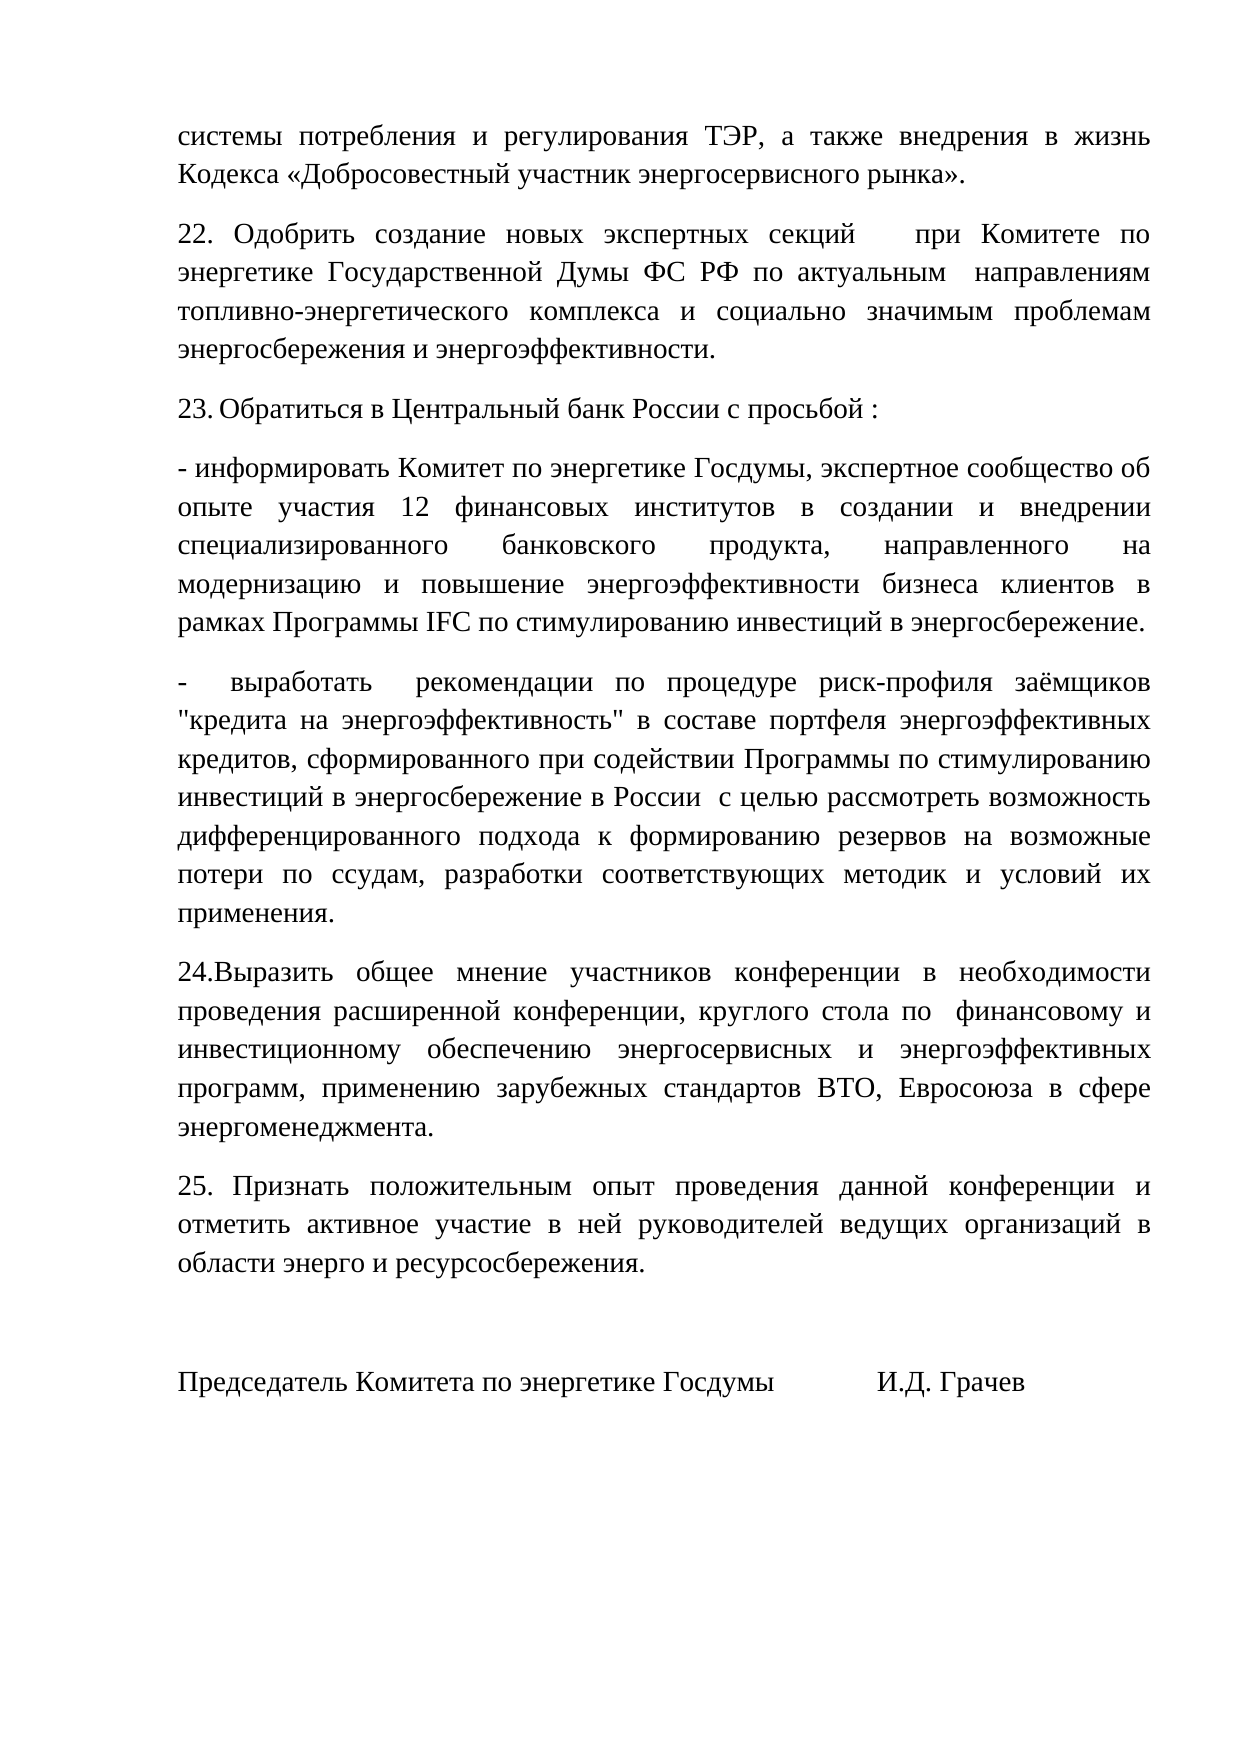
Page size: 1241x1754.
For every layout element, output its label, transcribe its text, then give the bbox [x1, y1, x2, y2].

text 24.Выразить общее мнение участников конференции в необходимости проведения расширенной конференции, круглого стола по финансовому и инвестиционному обеспечению энергосервисных и энергоэффективных программ, применению зарубежных стандартов ВТО, Евросоюза в сфере энергоменеджмента. [177, 954, 1152, 1142]
text Председатель Комитета по энергетике Госдумы И.Д. Грачев [177, 1364, 1152, 1397]
text 25. Признать положительным опыт проведения данной конференции и отметить активное участие в ней руководителей ведущих организаций в области энерго и ресурсосбережения. [177, 1168, 1152, 1279]
text 23. Обратиться в Центральный банк России с просьбой : [177, 391, 1152, 424]
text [177, 118, 1152, 190]
text - выработать рекомендации по процедуре риск-профиля заёмщиков "кредита на энергоэффективность" в составе портфеля энергоэффективных кредитов, сформированного при содействии Программы по стимулированию инвестиций в энергосбережение в России с целью рассмотреть возможность дифференцированного подхода к формированию резервов на возможные потери по ссудам, разработки соответствующих методик и условий их применения. [177, 664, 1152, 929]
text - информировать Комитет по энергетике Госдумы, экспертное сообщество об опыте участия 12 финансовых институтов в создании и внедрении специализированного банковского продукта, направленного на модернизацию и повышение энергоэффективности бизнеса клиентов в рамках Программы IFC по стимулированию инвестиций в энергосбережение. [177, 450, 1152, 638]
text 22. Одобрить создание новых экспертных секций при Комитете по энергетике Государственной Думы ФС РФ по актуальным направлениям топливно-энергетического комплекса и социально значимым проблемам энергосбережения и энергоэффективности. [177, 216, 1152, 365]
